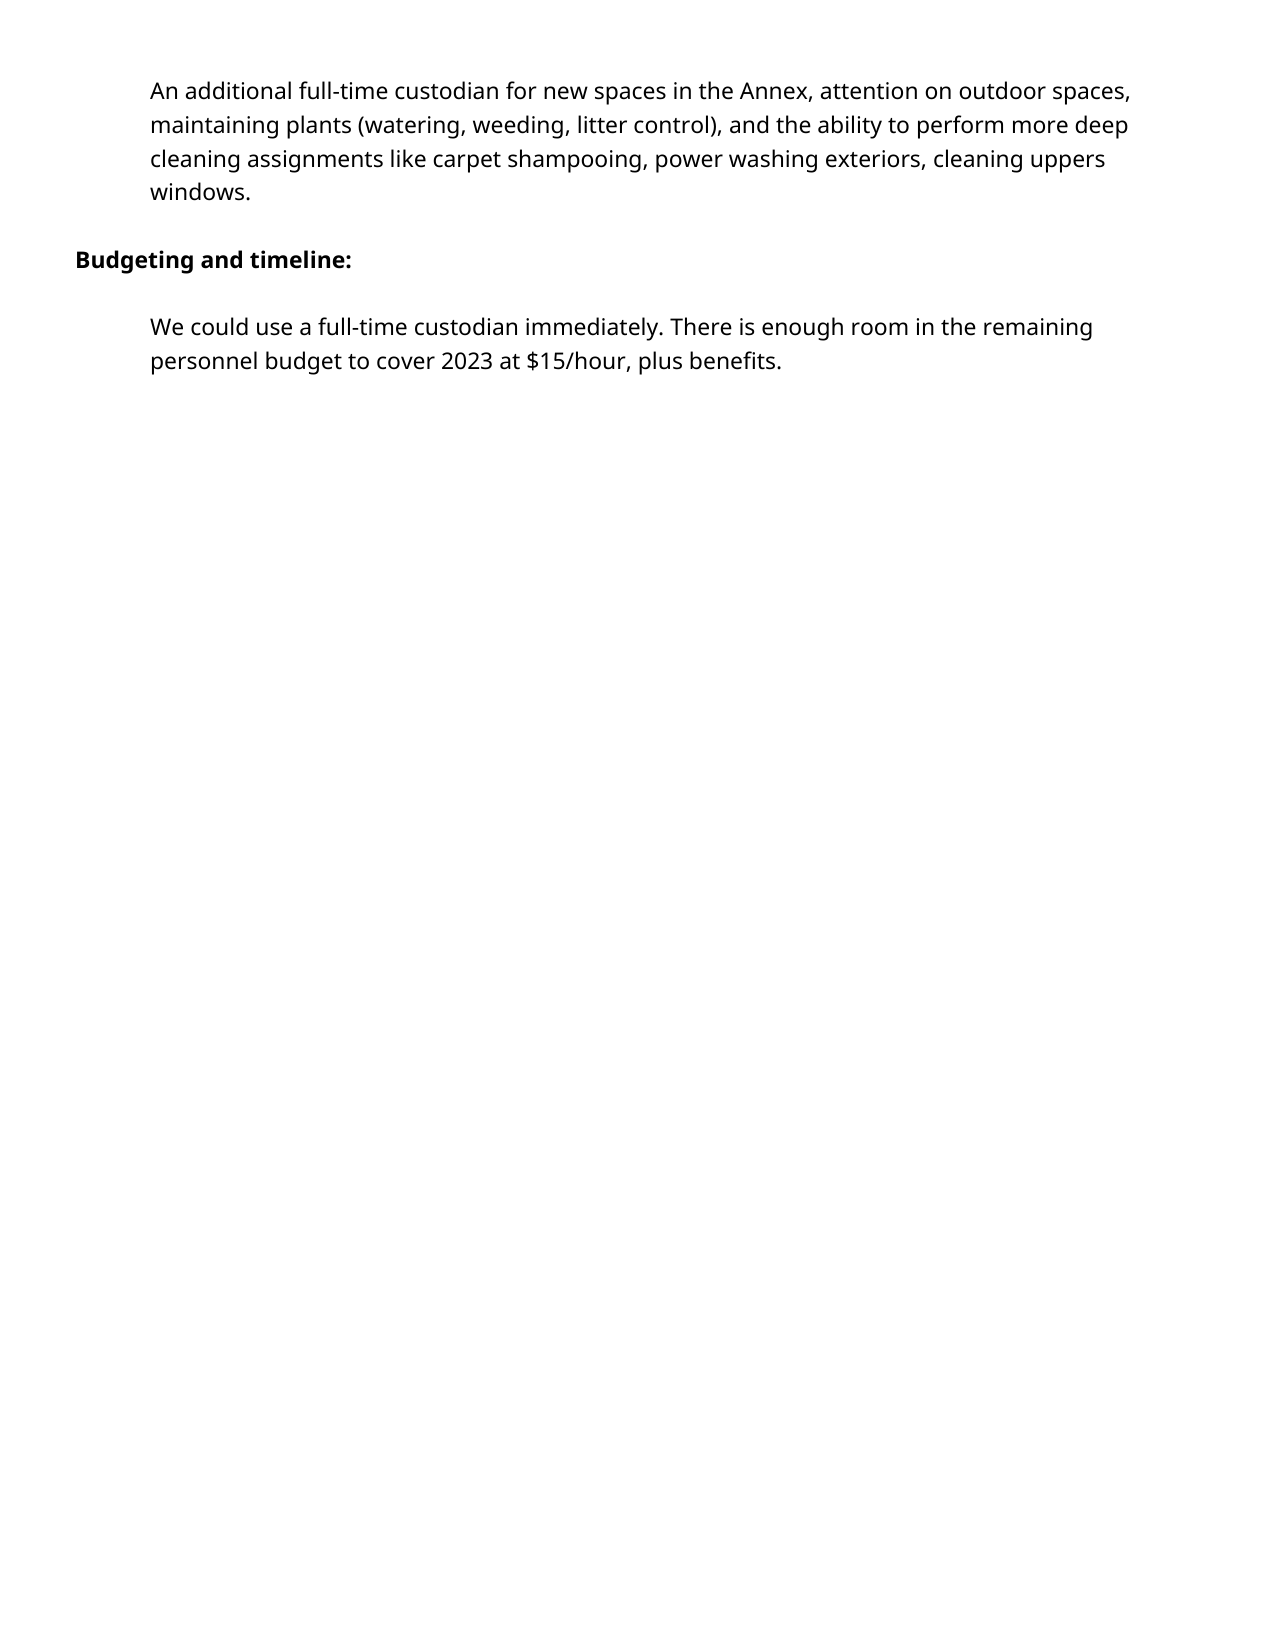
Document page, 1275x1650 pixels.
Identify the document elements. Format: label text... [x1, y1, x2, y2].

text Budgeting and timeline: [75, 244, 1200, 275]
text An additional full-time custodian for new spaces in the Annex, attention on outdoor spaces, maintaining plants (watering, weeding, litter control), and the ability to perform more deep cleaning assignments like carpet shampooing, power washing exteriors, cleaning uppers windows. [150, 75, 1200, 207]
text We could use a full-time custodian immediately. There is enough room in the remaining personnel budget to cover 2023 at $15/hour, plus benefits. [150, 311, 1200, 376]
